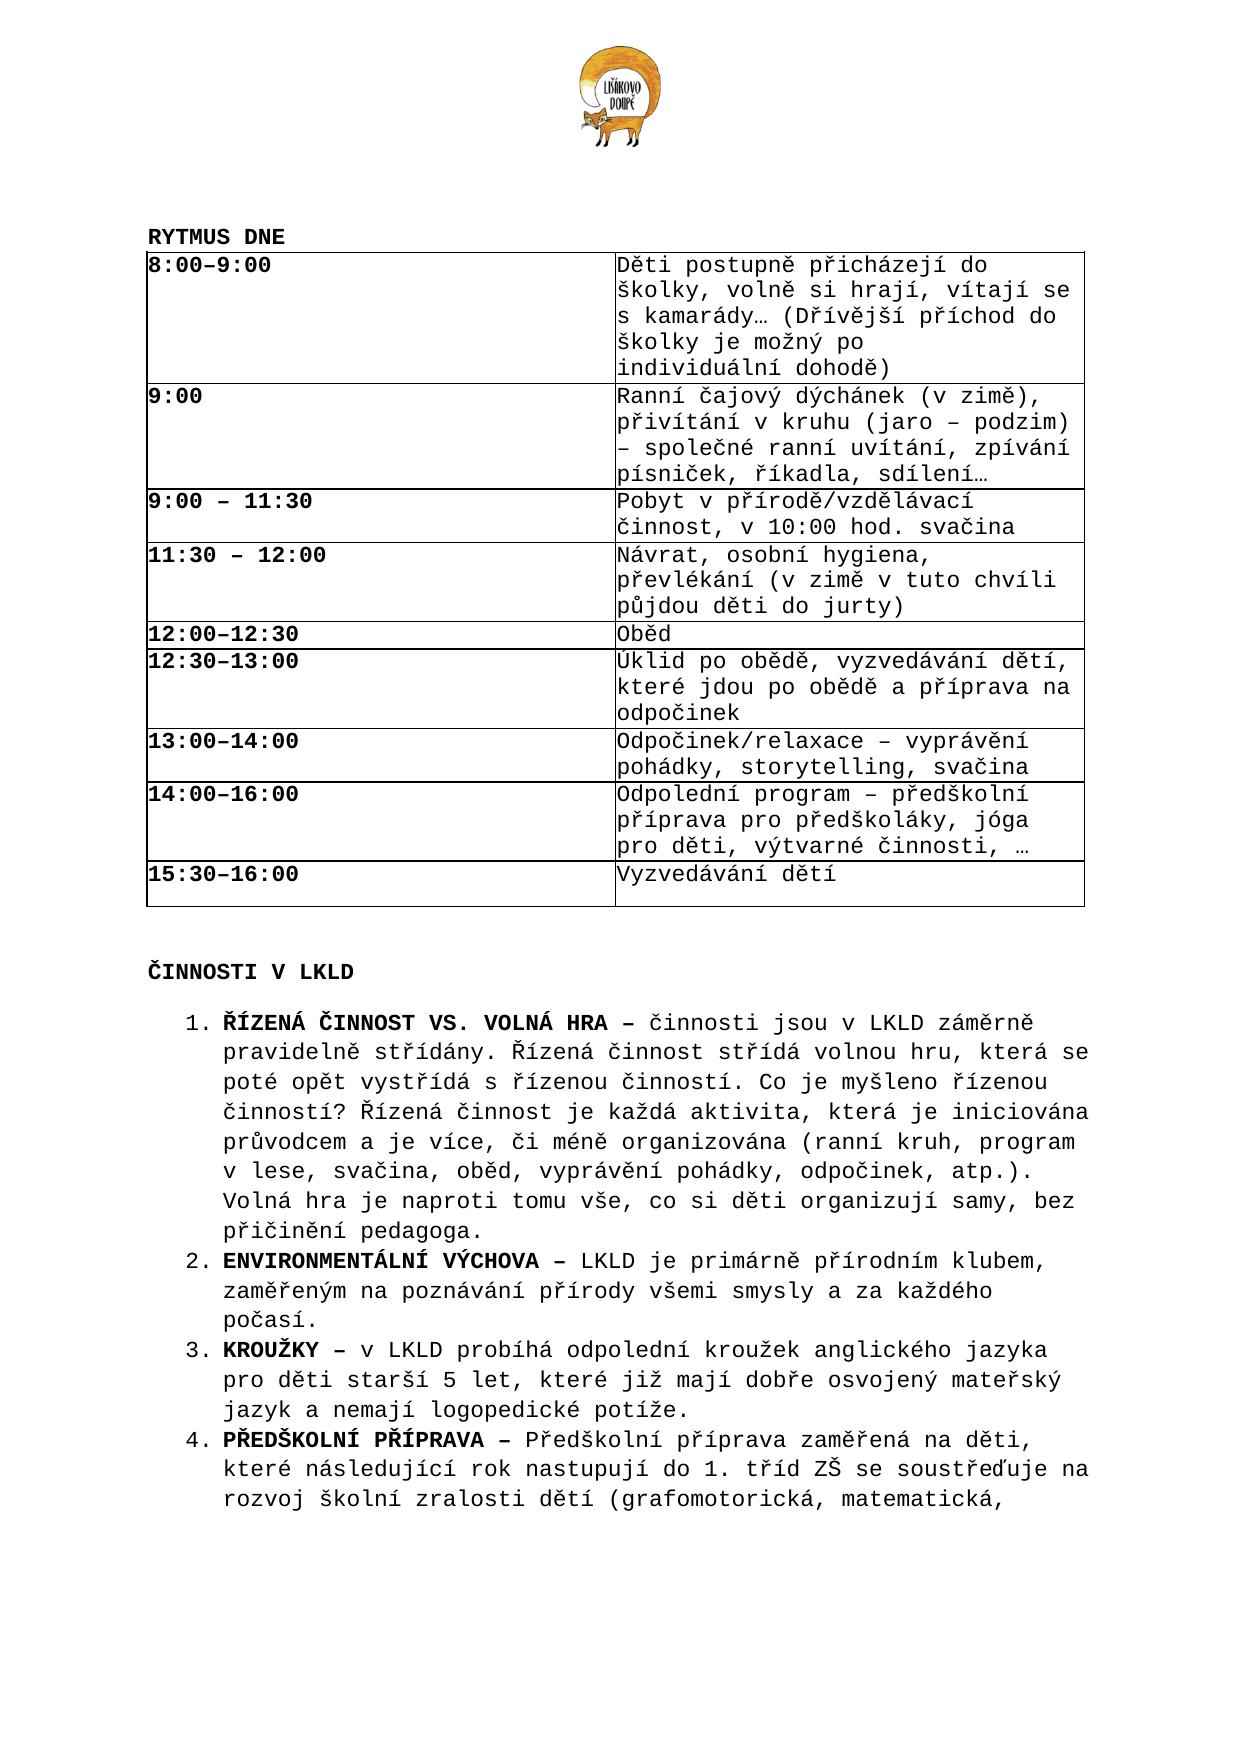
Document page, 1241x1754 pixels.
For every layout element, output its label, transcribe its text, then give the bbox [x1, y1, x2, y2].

text RYTMUS DNE [148, 225, 1093, 251]
table_cell 11:30 – 12:00 [148, 543, 615, 621]
table_cell 9:00 [148, 384, 615, 488]
table_cell Úklid po obědě, vyzvedávání dětí, které jdou po obědě a příprava na odpočinek [616, 650, 1084, 728]
table_cell 15:30–16:00 [148, 862, 615, 906]
list ŘÍZENÁ ČINNOST VS. VOLNÁ HRA – činnosti jsou v LKLD záměrně pravidelně střídány. Řízená činnost střídá volnou hru, která se poté opět vystřídá s řízenou činností. Co je myšleno řízenou činností? Řízená činnost je každá aktivita, která je iniciována průvodcem a je více, či méně organizována (ranní kruh, program v lese, svačina, oběd, vyprávění pohádky, odpočinek, atp.). Volná hra je naproti tomu vše, co si děti organizují samy, bez přičinění pedagoga. [185, 1011, 1093, 1245]
table_cell 12:30–13:00 [148, 650, 615, 728]
table_cell Pobyt v přírodě/vzdělávací činnost, v 10:00 hod. svačina [616, 490, 1084, 541]
table_cell Odpočinek/relaxace – vyprávění pohádky, storytelling, svačina [616, 729, 1084, 781]
table_cell Ranní čajový dýchánek (v zimě), přivítání v kruhu (jaro – podzim) – společné ranní uvítání, zpívání písniček, říkadla, sdílení… [616, 384, 1084, 488]
table_cell Vyzvedávání dětí [616, 862, 1084, 906]
list PŘEDŠKOLNÍ PŘÍPRAVA – Předškolní příprava zaměřená na děti, které následující rok nastupují do 1. tříd ZŠ se soustřeďuje na rozvoj školní zralosti dětí (grafomotorická, matematická, [185, 1428, 1093, 1513]
table_cell 9:00 – 11:30 [148, 490, 615, 541]
table_cell 14:00–16:00 [148, 783, 615, 860]
text ČINNOSTI V LKLD [148, 960, 1093, 986]
list KROUŽKY – v LKLD probíhá odpolední kroužek anglického jazyka pro děti starší 5 let, které již mají dobře osvojený mateřský jazyk a nemají logopedické potíže. [185, 1339, 1093, 1424]
table_header Děti postupně přicházejí do školky, volně si hrají, vítají se s kamarády… (Dřívější příchod do školky je možný po individuální dohodě) [616, 253, 1084, 383]
table_cell 12:00–12:30 [148, 622, 615, 648]
list ENVIRONMENTÁLNÍ VÝCHOVA – LKLD je primárně přírodním klubem, zaměřeným na poznávání přírody všemi smysly a za každého počasí. [185, 1249, 1093, 1335]
table_cell 13:00–14:00 [148, 729, 615, 781]
table_cell Odpolední program – předškolní příprava pro předškoláky, jóga pro děti, výtvarné činnosti, … [616, 783, 1084, 860]
picture [579, 46, 661, 147]
table_header 8:00–9:00 [148, 253, 615, 383]
table_cell Oběd [616, 622, 1084, 648]
table_cell Návrat, osobní hygiena, převlékání (v zimě v tuto chvíli půjdou děti do jurty) [616, 543, 1084, 621]
